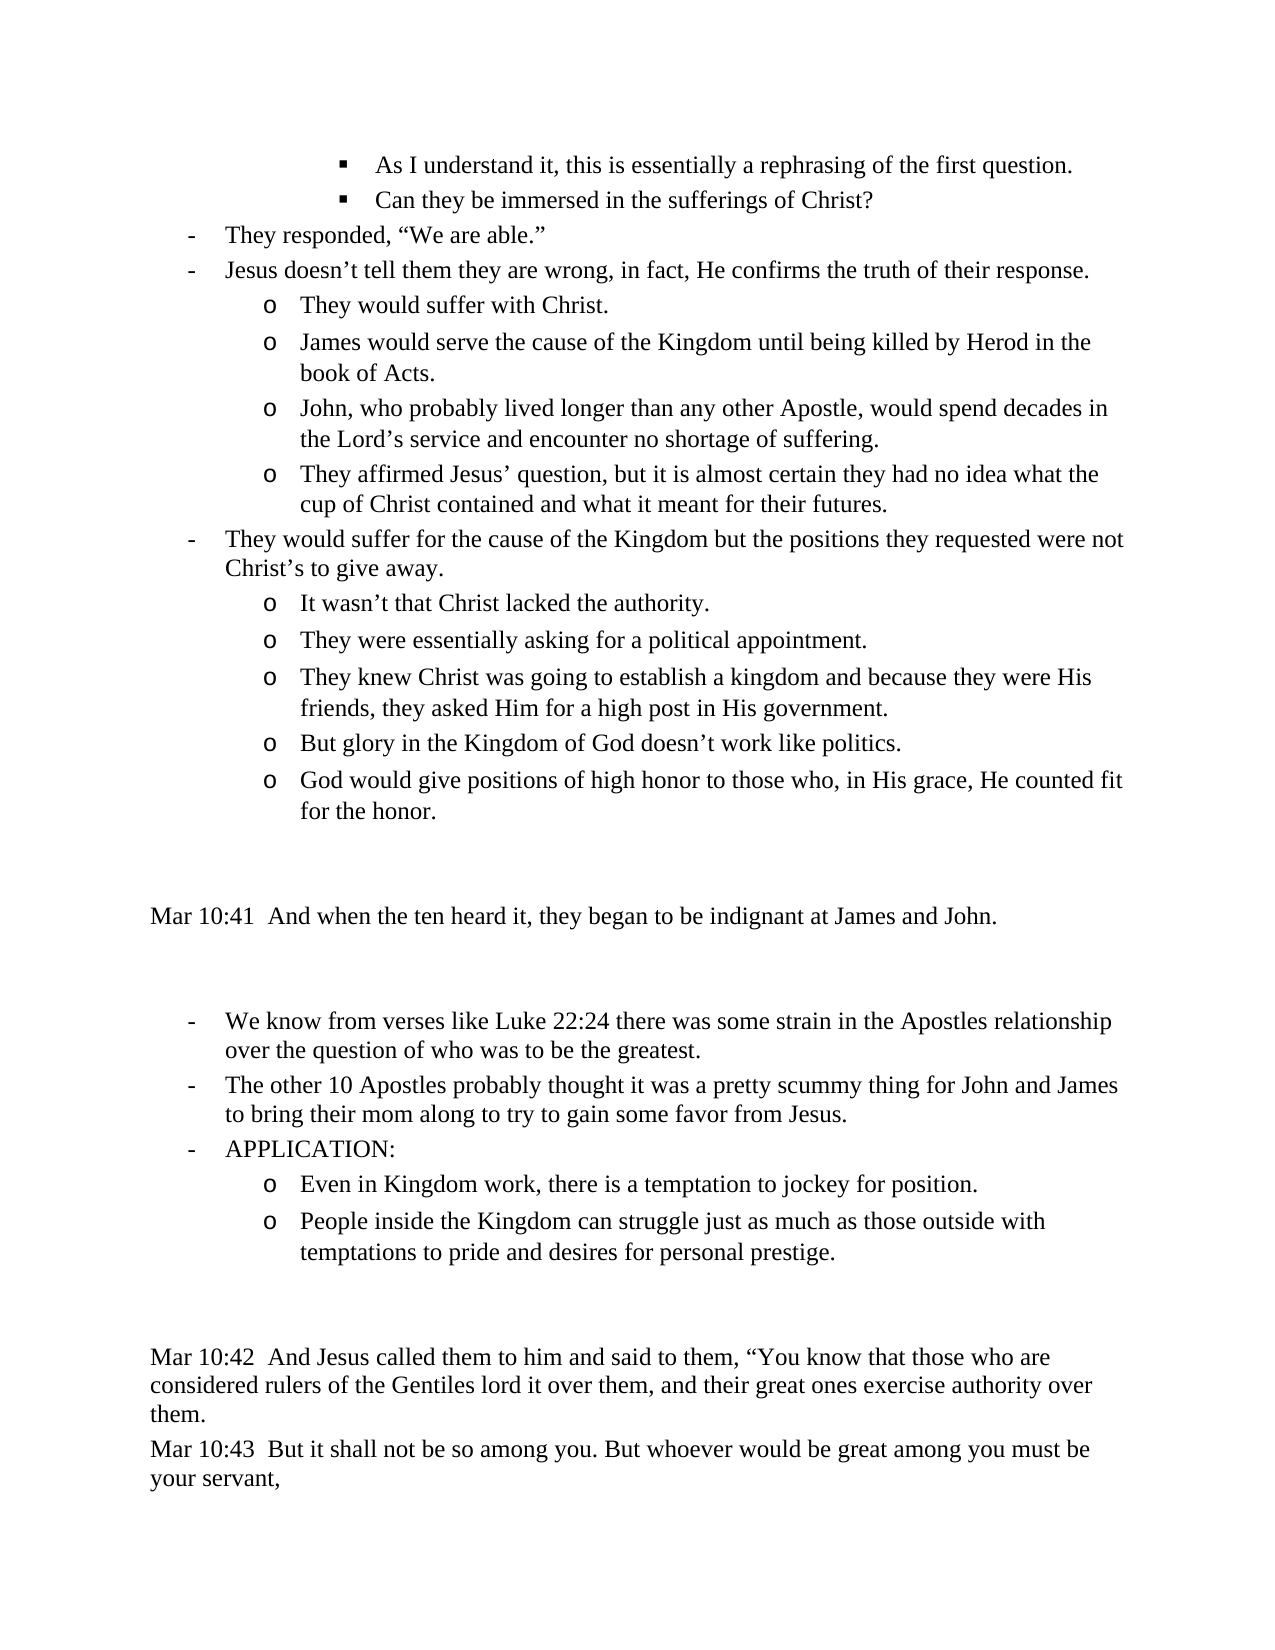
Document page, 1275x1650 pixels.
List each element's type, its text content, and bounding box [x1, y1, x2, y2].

text Mar 10:41 And when the ten heard it, they began to be indignant at James and John. [150, 901, 1125, 930]
list They affirmed Jesus’ question, but it is almost certain they had no idea what the cup of Christ contained and what it meant for their futures. [262, 459, 1125, 518]
list They knew Christ was going to establish a kingdom and because they were His friends, they asked Him for a high post in His government. [262, 662, 1125, 722]
list APPLICATION: [187, 1134, 1125, 1162]
list It wasn’t that Christ lacked the authority. [262, 588, 1125, 619]
list John, who probably lived longer than any other Apostle, would spend decades in the Lord’s service and encounter no shortage of suffering. [262, 393, 1125, 452]
text Mar 10:42 And Jesus called them to him and said to them, “You know that those who are considered rulers of the Gentiles lord it over them, and their great ones exercise authority over them. [150, 1342, 1125, 1428]
list Can they be immersed in the sufferings of Christ? [337, 185, 1125, 214]
list James would serve the cause of the Kingdom until being killed by Herod in the book of Acts. [262, 327, 1125, 387]
list Jesus doesn’t tell them they are wrong, in fact, He confirms the truth of their response. [187, 255, 1125, 284]
list God would give positions of high honor to those who, in His grace, He counted fit for the honor. [262, 765, 1125, 825]
list We know from verses like Luke 22:24 there was some strain in the Apostles relationship over the question of who was to be the greatest. [187, 1006, 1125, 1064]
list People inside the Kingdom can struggle just as much as those outside with temptations to pride and desires for personal prestige. [262, 1206, 1125, 1265]
list They were essentially asking for a political appointment. [262, 625, 1125, 656]
list As I understand it, this is essentially a rephrasing of the first question. [337, 150, 1125, 179]
text Mar 10:43 But it shall not be so among you. But whoever would be great among you must be your servant, [150, 1434, 1125, 1492]
list They would suffer for the cause of the Kingdom but the positions they requested were not Christ’s to give away. [187, 524, 1125, 582]
list The other 10 Apostles probably thought it was a pretty scummy thing for John and James to bring their mom along to try to gain some favor from Jesus. [187, 1070, 1125, 1127]
list They responded, “We are able.” [187, 220, 1125, 249]
list They would suffer with Christ. [262, 290, 1125, 321]
list But glory in the Kingdom of God doesn’t work like politics. [262, 728, 1125, 759]
list Even in Kingdom work, there is a temptation to jockey for position. [262, 1169, 1125, 1199]
